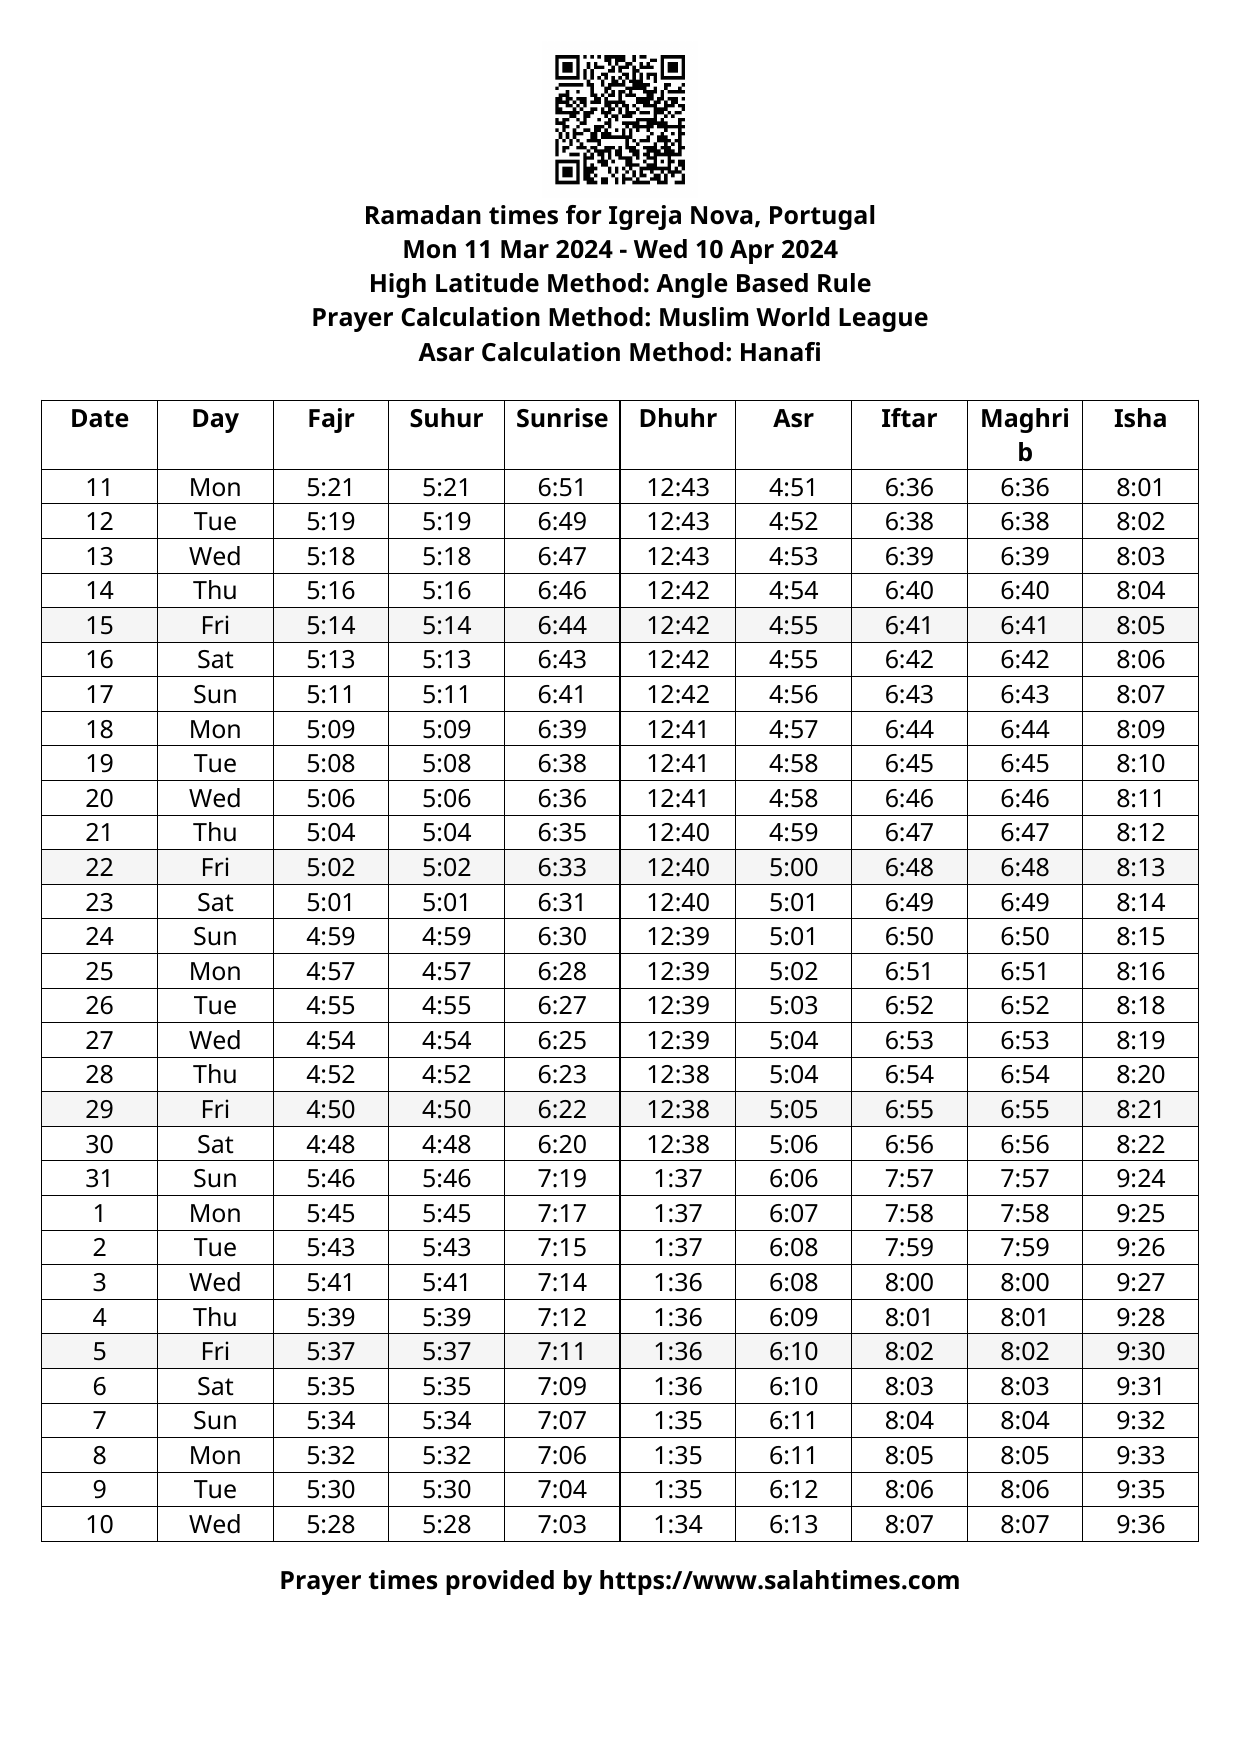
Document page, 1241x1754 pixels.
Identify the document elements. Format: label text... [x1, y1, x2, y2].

table_cell 8:12 [1083, 816, 1198, 849]
table_cell 6:48 [852, 850, 967, 884]
table_cell 7:14 [505, 1265, 619, 1299]
table_cell 6:38 [505, 746, 619, 780]
table_cell 6:36 [852, 470, 967, 503]
table_cell 5:02 [389, 850, 504, 884]
table_cell 5:01 [736, 919, 851, 953]
table_cell 5:18 [389, 539, 504, 572]
text Asar Calculation Method: Hanafi [42, 334, 1198, 368]
table_cell 9:27 [1083, 1265, 1198, 1299]
table_cell 8:07 [1083, 677, 1198, 711]
table_cell Fri [158, 1334, 273, 1368]
table_cell 17 [42, 677, 157, 711]
table_cell 6:09 [736, 1300, 851, 1333]
table_cell 13 [42, 539, 157, 572]
table_cell 4:58 [736, 746, 851, 780]
table_cell 12:43 [621, 504, 735, 538]
table_cell 6:36 [968, 470, 1082, 503]
table_cell 8:21 [1083, 1092, 1198, 1126]
table_cell 6:51 [852, 954, 967, 987]
table_cell 6:33 [505, 850, 619, 884]
table_cell 6:11 [736, 1404, 851, 1437]
table_cell 6:36 [505, 781, 619, 814]
table_cell 6:45 [852, 746, 967, 780]
table_cell 4:52 [736, 504, 851, 538]
table_cell 5:30 [274, 1473, 388, 1506]
table_cell 5:37 [274, 1334, 388, 1368]
table_cell 12:39 [621, 954, 735, 987]
table_cell Tue [158, 1231, 273, 1264]
table_cell Tue [158, 989, 273, 1022]
table_cell Mon [158, 954, 273, 987]
table_cell 8:04 [852, 1404, 967, 1437]
table_cell 8:10 [1083, 746, 1198, 780]
table_cell Sat [158, 643, 273, 676]
table_cell 6:38 [968, 504, 1082, 538]
table_cell 1:35 [621, 1404, 735, 1437]
table_cell 29 [42, 1092, 157, 1126]
table_cell 6:55 [968, 1092, 1082, 1126]
table_cell 6:44 [968, 712, 1082, 745]
table_cell 25 [42, 954, 157, 987]
table_cell 10 [42, 1507, 157, 1541]
table_cell 5:28 [274, 1507, 388, 1541]
table_cell 4 [42, 1300, 157, 1333]
table_cell 12:42 [621, 574, 735, 607]
table_cell 8:05 [1083, 608, 1198, 642]
table_cell 1:35 [621, 1438, 735, 1472]
table_cell 2 [42, 1231, 157, 1264]
table_cell 12:42 [621, 608, 735, 642]
table_cell 6:51 [968, 954, 1082, 987]
table_cell 1:37 [621, 1196, 735, 1229]
table_cell 12:38 [621, 1058, 735, 1091]
table_cell 6:46 [968, 781, 1082, 814]
table_cell 28 [42, 1058, 157, 1091]
table_cell 6:39 [968, 539, 1082, 572]
table_cell 4:58 [736, 781, 851, 814]
table_cell Wed [158, 1023, 273, 1057]
table_cell 12:42 [621, 643, 735, 676]
table_cell 5:39 [389, 1300, 504, 1333]
table_cell 6:20 [505, 1127, 619, 1160]
table_cell 6:08 [736, 1265, 851, 1299]
table_header Asr [736, 401, 851, 469]
table_cell 7:19 [505, 1161, 619, 1195]
table_cell Tue [158, 1473, 273, 1506]
table_cell 5:45 [274, 1196, 388, 1229]
table_cell 7:59 [852, 1231, 967, 1264]
table_cell 8:01 [968, 1300, 1082, 1333]
table_cell 6:52 [852, 989, 967, 1022]
table_cell 8:16 [1083, 954, 1198, 987]
table_cell 4:59 [389, 919, 504, 953]
table_cell 1:36 [621, 1265, 735, 1299]
table_cell 7:03 [505, 1507, 619, 1541]
text Ramadan times for Igreja Nova, Portugal [42, 198, 1198, 232]
table_cell 5:04 [389, 816, 504, 849]
table_cell 7:12 [505, 1300, 619, 1333]
table_cell 6:47 [968, 816, 1082, 849]
table_cell 5:46 [274, 1161, 388, 1195]
table_cell 8:00 [968, 1265, 1082, 1299]
table_cell 5:45 [389, 1196, 504, 1229]
table_cell 7:06 [505, 1438, 619, 1472]
text High Latitude Method: Angle Based Rule [42, 266, 1198, 300]
text Mon 11 Mar 2024 - Wed 10 Apr 2024 [42, 232, 1198, 266]
table_cell 8:07 [852, 1507, 967, 1541]
table_cell 6:49 [968, 885, 1082, 918]
table_cell Tue [158, 504, 273, 538]
table_cell 8:00 [852, 1265, 967, 1299]
table_cell 7:57 [852, 1161, 967, 1195]
table_cell 6:42 [968, 643, 1082, 676]
table_cell 9:26 [1083, 1231, 1198, 1264]
table_cell 8:06 [852, 1473, 967, 1506]
table_cell 5:34 [274, 1404, 388, 1437]
table_cell 7:59 [968, 1231, 1082, 1264]
table_cell 8:03 [968, 1369, 1082, 1402]
table_cell 9:33 [1083, 1438, 1198, 1472]
table_cell 31 [42, 1161, 157, 1195]
table_cell 4:59 [274, 919, 388, 953]
table_cell 8:05 [852, 1438, 967, 1472]
table_header Fajr [274, 401, 388, 469]
table_cell 8:05 [968, 1438, 1082, 1472]
table_cell 6:45 [968, 746, 1082, 780]
table_cell 7:58 [852, 1196, 967, 1229]
table_cell 5:09 [274, 712, 388, 745]
table_cell 12:39 [621, 989, 735, 1022]
table_cell 22 [42, 850, 157, 884]
table_cell 8:04 [968, 1404, 1082, 1437]
table_cell 5:14 [274, 608, 388, 642]
table_cell Sun [158, 677, 273, 711]
table_cell 5:43 [274, 1231, 388, 1264]
table_header Dhuhr [621, 401, 735, 469]
table_cell Sun [158, 1404, 273, 1437]
table_cell 6:40 [852, 574, 967, 607]
table_cell 6:53 [852, 1023, 967, 1057]
table_cell Sun [158, 919, 273, 953]
table_cell 12:41 [621, 781, 735, 814]
table_cell 6 [42, 1369, 157, 1402]
table_cell 6:27 [505, 989, 619, 1022]
table_cell 5:04 [736, 1058, 851, 1091]
table_cell 8:03 [852, 1369, 967, 1402]
table_header Suhur [389, 401, 504, 469]
table_cell 4:55 [389, 989, 504, 1022]
table_cell 6:56 [968, 1127, 1082, 1160]
table_cell 7:57 [968, 1161, 1082, 1195]
table_cell 6:43 [968, 677, 1082, 711]
table_cell 12:42 [621, 677, 735, 711]
table_cell Sat [158, 1369, 273, 1402]
table_cell 4:50 [274, 1092, 388, 1126]
table_cell 5:08 [389, 746, 504, 780]
table_cell 5:32 [274, 1438, 388, 1472]
table_cell 12:40 [621, 885, 735, 918]
table_cell 1:36 [621, 1369, 735, 1402]
table_cell 6:42 [852, 643, 967, 676]
table_cell 8:13 [1083, 850, 1198, 884]
table_cell 5:28 [389, 1507, 504, 1541]
table_cell 6:35 [505, 816, 619, 849]
table_cell 6:50 [852, 919, 967, 953]
table_cell 6:49 [505, 504, 619, 538]
table_cell 5:01 [736, 885, 851, 918]
table_cell 5:34 [389, 1404, 504, 1437]
table_cell 1:34 [621, 1507, 735, 1541]
table_cell 9:32 [1083, 1404, 1198, 1437]
table_cell 9:24 [1083, 1161, 1198, 1195]
table_cell 4:55 [274, 989, 388, 1022]
table_cell 6:13 [736, 1507, 851, 1541]
table_cell 6:43 [852, 677, 967, 711]
table_cell 6:50 [968, 919, 1082, 953]
table_cell 5:35 [389, 1369, 504, 1402]
table_cell 5:32 [389, 1438, 504, 1472]
table_cell 6:08 [736, 1231, 851, 1264]
table_cell 6:12 [736, 1473, 851, 1506]
table_cell 6:44 [505, 608, 619, 642]
table_cell 5:06 [736, 1127, 851, 1160]
table_cell 8:01 [1083, 470, 1198, 503]
table_cell 8:03 [1083, 539, 1198, 572]
table_cell 7:17 [505, 1196, 619, 1229]
table_cell 6:22 [505, 1092, 619, 1126]
table_cell 8 [42, 1438, 157, 1472]
table_cell 6:38 [852, 504, 967, 538]
table_cell 8:06 [1083, 643, 1198, 676]
table_cell 12:39 [621, 919, 735, 953]
table_cell 6:54 [968, 1058, 1082, 1091]
table_cell 6:41 [968, 608, 1082, 642]
table_cell 5:13 [274, 643, 388, 676]
table_cell Wed [158, 1265, 273, 1299]
table_cell 12 [42, 504, 157, 538]
table_cell Thu [158, 574, 273, 607]
table_cell 9:28 [1083, 1300, 1198, 1333]
table_cell 4:55 [736, 608, 851, 642]
table_cell 6:07 [736, 1196, 851, 1229]
table_cell 1:36 [621, 1334, 735, 1368]
table_cell 4:57 [274, 954, 388, 987]
table_cell 5:02 [274, 850, 388, 884]
table_cell Sun [158, 1161, 273, 1195]
table_cell 5:04 [274, 816, 388, 849]
table_cell Sat [158, 1127, 273, 1160]
table_cell 8:09 [1083, 712, 1198, 745]
table_cell 4:57 [389, 954, 504, 987]
table_cell 6:44 [852, 712, 967, 745]
table_cell 7:09 [505, 1369, 619, 1402]
table_cell 6:30 [505, 919, 619, 953]
table_cell 5:11 [274, 677, 388, 711]
table_cell Wed [158, 781, 273, 814]
table_cell 1 [42, 1196, 157, 1229]
table_cell 6:39 [852, 539, 967, 572]
table_cell 4:55 [736, 643, 851, 676]
table_cell 4:48 [274, 1127, 388, 1160]
table_cell 30 [42, 1127, 157, 1160]
table_cell 12:38 [621, 1127, 735, 1160]
table_cell Mon [158, 712, 273, 745]
table_cell Sat [158, 885, 273, 918]
table_header Sunrise [505, 401, 619, 469]
text Prayer times provided by https://www.salahtimes.com [42, 1563, 1198, 1597]
table_cell Thu [158, 816, 273, 849]
table_header Date [42, 401, 157, 469]
table_cell 6:39 [505, 712, 619, 745]
table_cell 6:54 [852, 1058, 967, 1091]
table_cell Fri [158, 850, 273, 884]
table_cell 6:46 [505, 574, 619, 607]
table_cell 12:43 [621, 470, 735, 503]
table_cell 4:56 [736, 677, 851, 711]
table_cell 4:52 [274, 1058, 388, 1091]
table_cell 5:08 [274, 746, 388, 780]
table_cell 6:40 [968, 574, 1082, 607]
table_cell 6:47 [852, 816, 967, 849]
table_cell 6:52 [968, 989, 1082, 1022]
table_cell 6:31 [505, 885, 619, 918]
table_cell 5:30 [389, 1473, 504, 1506]
table_cell 5:14 [389, 608, 504, 642]
table_cell 7:04 [505, 1473, 619, 1506]
table_cell 12:40 [621, 850, 735, 884]
table_cell 5:03 [736, 989, 851, 1022]
table_cell 16 [42, 643, 157, 676]
table_cell 4:54 [274, 1023, 388, 1057]
table_cell 6:46 [852, 781, 967, 814]
table_cell 4:48 [389, 1127, 504, 1160]
table_cell 7:07 [505, 1404, 619, 1437]
table_cell 5:01 [274, 885, 388, 918]
table_cell 4:52 [389, 1058, 504, 1091]
table_cell 6:06 [736, 1161, 851, 1195]
table_cell Wed [158, 539, 273, 572]
table_cell 4:53 [736, 539, 851, 572]
table_cell 9:30 [1083, 1334, 1198, 1368]
table_cell 1:37 [621, 1161, 735, 1195]
table_cell 5:11 [389, 677, 504, 711]
table_header Maghrib [968, 401, 1082, 469]
picture [542, 41, 699, 198]
table_cell 5:04 [736, 1023, 851, 1057]
table_cell 12:39 [621, 1023, 735, 1057]
table_header Isha [1083, 401, 1198, 469]
table_cell 5:09 [389, 712, 504, 745]
table_cell 7 [42, 1404, 157, 1437]
table_cell 9 [42, 1473, 157, 1506]
table_cell 5:02 [736, 954, 851, 987]
table_cell 8:15 [1083, 919, 1198, 953]
table_cell 8:22 [1083, 1127, 1198, 1160]
table_cell 18 [42, 712, 157, 745]
table_cell 6:28 [505, 954, 619, 987]
table_cell 5:01 [389, 885, 504, 918]
table_cell 8:01 [852, 1300, 967, 1333]
table_cell 5:16 [389, 574, 504, 607]
table_cell 6:25 [505, 1023, 619, 1057]
table_cell 12:41 [621, 746, 735, 780]
table_cell 19 [42, 746, 157, 780]
table_cell 8:02 [1083, 504, 1198, 538]
table_cell 12:43 [621, 539, 735, 572]
table_cell 5:19 [389, 504, 504, 538]
table_cell 1:36 [621, 1300, 735, 1333]
table_cell 12:40 [621, 816, 735, 849]
table_cell 5:16 [274, 574, 388, 607]
table_cell 5:13 [389, 643, 504, 676]
table_cell 6:53 [968, 1023, 1082, 1057]
table_cell 5:35 [274, 1369, 388, 1402]
table_cell 5:46 [389, 1161, 504, 1195]
table_header Iftar [852, 401, 967, 469]
table_cell 6:10 [736, 1369, 851, 1402]
table_cell 5:18 [274, 539, 388, 572]
table_cell 4:57 [736, 712, 851, 745]
table_cell 6:49 [852, 885, 967, 918]
table_cell 4:59 [736, 816, 851, 849]
table_cell 5:06 [274, 781, 388, 814]
table_cell 14 [42, 574, 157, 607]
table_cell 8:04 [1083, 574, 1198, 607]
table_cell 4:54 [736, 574, 851, 607]
table_cell 6:11 [736, 1438, 851, 1472]
table_cell 12:41 [621, 712, 735, 745]
table_cell 7:58 [968, 1196, 1082, 1229]
table_cell 26 [42, 989, 157, 1022]
table_header Day [158, 401, 273, 469]
table_cell 4:50 [389, 1092, 504, 1126]
table_cell 8:02 [852, 1334, 967, 1368]
table_cell 8:20 [1083, 1058, 1198, 1091]
table_cell 8:07 [968, 1507, 1082, 1541]
table_cell Mon [158, 1438, 273, 1472]
table_cell 6:55 [852, 1092, 967, 1126]
table_cell Fri [158, 608, 273, 642]
table_cell Thu [158, 1300, 273, 1333]
table_cell 8:14 [1083, 885, 1198, 918]
table_cell 1:37 [621, 1231, 735, 1264]
table_cell 6:47 [505, 539, 619, 572]
table_cell Fri [158, 1092, 273, 1126]
table_cell 5:43 [389, 1231, 504, 1264]
table_cell 5:19 [274, 504, 388, 538]
table_cell 4:51 [736, 470, 851, 503]
table_cell 24 [42, 919, 157, 953]
table_cell Tue [158, 746, 273, 780]
table_cell 5:21 [389, 470, 504, 503]
table_cell 9:31 [1083, 1369, 1198, 1402]
table_cell 7:15 [505, 1231, 619, 1264]
table_cell Mon [158, 1196, 273, 1229]
table_cell 5:39 [274, 1300, 388, 1333]
table_cell 5:41 [389, 1265, 504, 1299]
table_cell 7:11 [505, 1334, 619, 1368]
table_cell 9:35 [1083, 1473, 1198, 1506]
table_cell 11 [42, 470, 157, 503]
table_cell Thu [158, 1058, 273, 1091]
table_cell 23 [42, 885, 157, 918]
table_cell 6:43 [505, 643, 619, 676]
table_cell 6:56 [852, 1127, 967, 1160]
table_cell 6:41 [852, 608, 967, 642]
table_cell 6:10 [736, 1334, 851, 1368]
table_cell 8:02 [968, 1334, 1082, 1368]
table_cell 8:18 [1083, 989, 1198, 1022]
table_cell 12:38 [621, 1092, 735, 1126]
table_cell 6:51 [505, 470, 619, 503]
table_cell 5:41 [274, 1265, 388, 1299]
table_cell 4:54 [389, 1023, 504, 1057]
table_cell 6:48 [968, 850, 1082, 884]
table_cell 5 [42, 1334, 157, 1368]
table_cell 21 [42, 816, 157, 849]
table_cell 8:19 [1083, 1023, 1198, 1057]
table_cell 6:23 [505, 1058, 619, 1091]
table_cell 1:35 [621, 1473, 735, 1506]
table_cell 5:05 [736, 1092, 851, 1126]
table_cell 8:06 [968, 1473, 1082, 1506]
table_cell 27 [42, 1023, 157, 1057]
table_cell 8:11 [1083, 781, 1198, 814]
table_cell 6:41 [505, 677, 619, 711]
table_cell 20 [42, 781, 157, 814]
table_cell 3 [42, 1265, 157, 1299]
table_cell 9:25 [1083, 1196, 1198, 1229]
table_cell 5:06 [389, 781, 504, 814]
table_cell 5:00 [736, 850, 851, 884]
text Prayer Calculation Method: Muslim World League [42, 300, 1198, 334]
table_cell 5:21 [274, 470, 388, 503]
table_cell Mon [158, 470, 273, 503]
table_cell 5:37 [389, 1334, 504, 1368]
table_cell Wed [158, 1507, 273, 1541]
table_cell 15 [42, 608, 157, 642]
table_cell 9:36 [1083, 1507, 1198, 1541]
